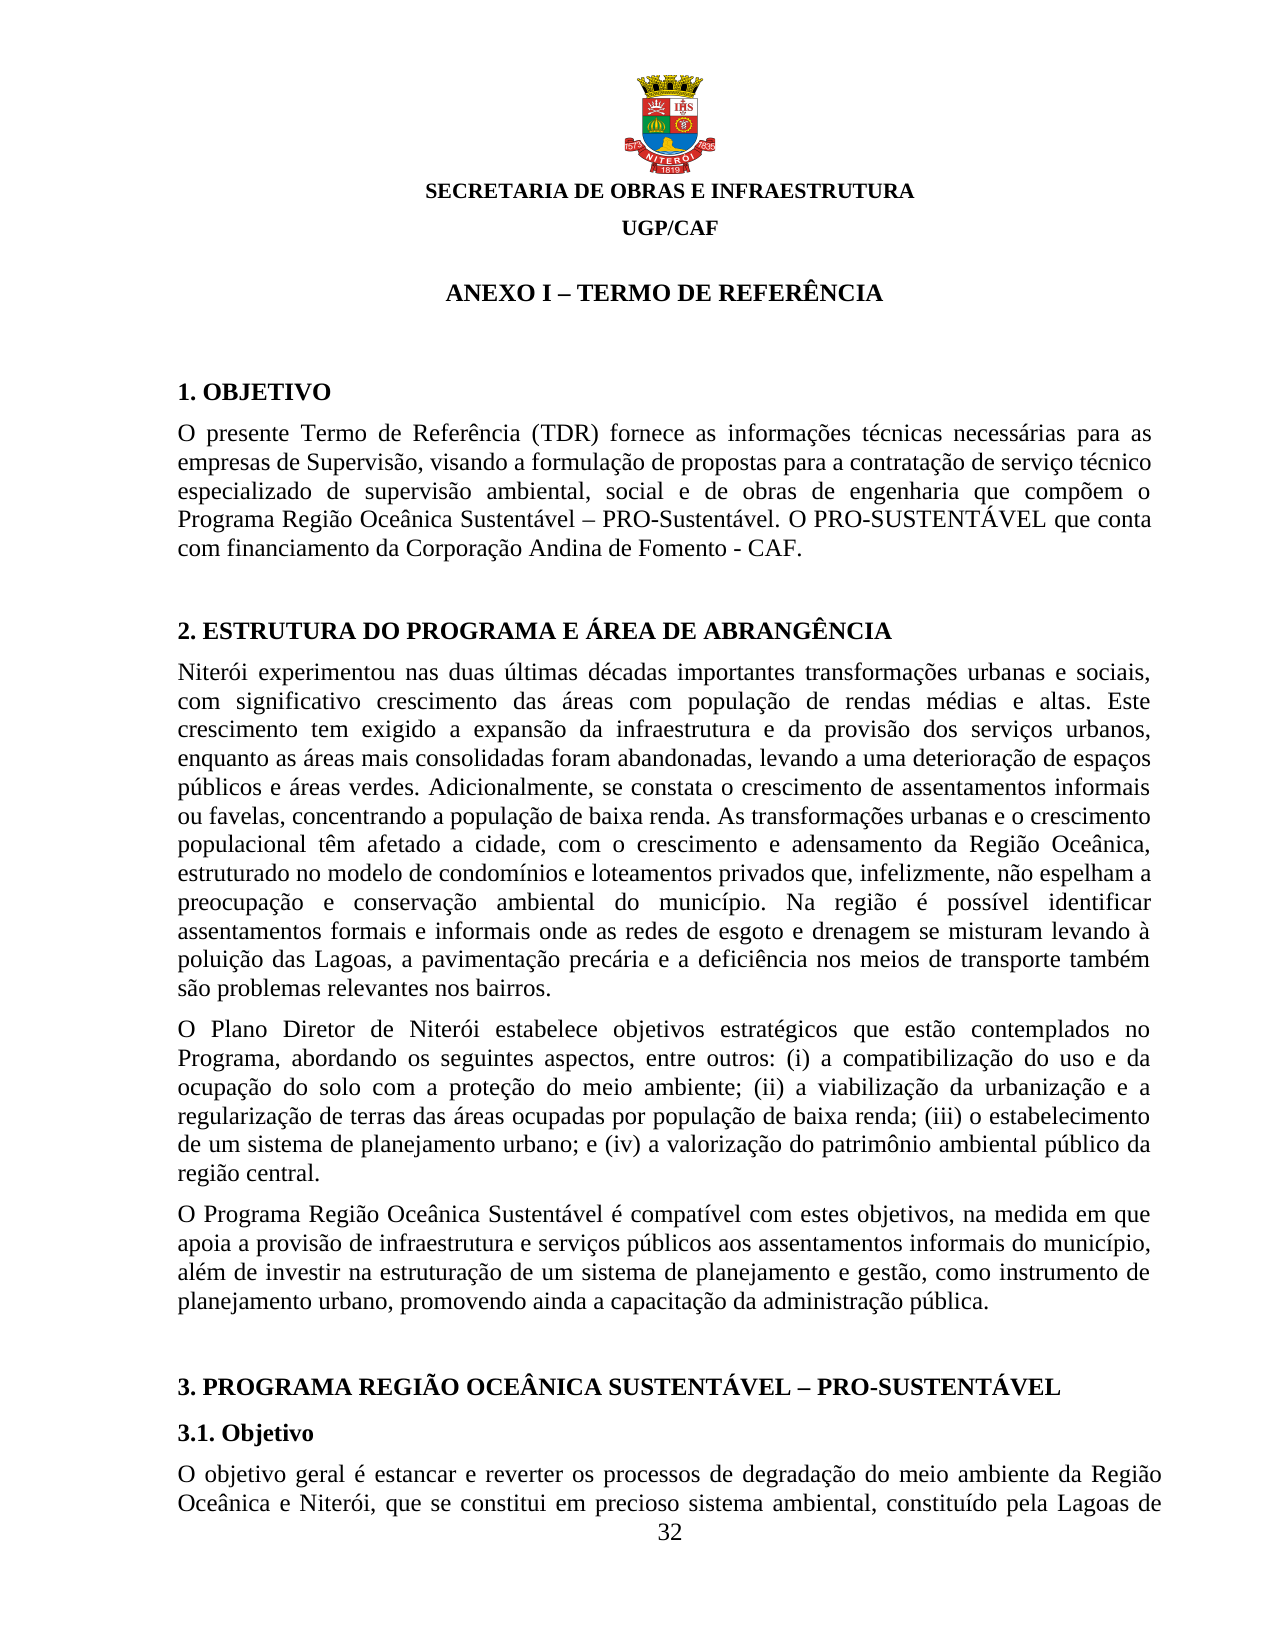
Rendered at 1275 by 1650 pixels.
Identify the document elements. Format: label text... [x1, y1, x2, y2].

text O Programa Região Oceânica Sustentável é compatível com estes objetivos, na medida em que apoia a provisão de infraestrutura e serviços públicos aos assentamentos informais do município, além de investir na estruturação de um sistema de planejamento e gestão, como instrumento de planejamento urbano, promovendo ainda a capacitação da administração pública. [177, 1199, 1152, 1314]
text 3.1. Objetivo [177, 1418, 1163, 1447]
text 2. ESTRUTURA DO PROGRAMA E ÁREA DE ABRANGÊNCIA [177, 616, 1152, 644]
text O Plano Diretor de Niterói estabelece objetivos estratégicos que estão contemplados no Programa, abordando os seguintes aspectos, entre outros: (i) a compatibilização do uso e da ocupação do solo com a proteção do meio ambiente; (ii) a viabilização da urbanização e a regularização de terras das áreas ocupadas por população de baixa renda; (iii) o estabelecimento de um sistema de planejamento urbano; e (iv) a valorização do patrimônio ambiental público da região central. [177, 1014, 1152, 1187]
text O presente Termo de Referência (TDR) fornece as informações técnicas necessárias para as empresas de Supervisão, visando a formulação de propostas para a contratação de serviço técnico especializado de supervisão ambiental, social e de obras de engenharia que compõem o Programa Região Oceânica Sustentável – PRO-Sustentável. O PRO-SUSTENTÁVEL que conta com financiamento da Corporação Andina de Fomento - CAF. [177, 418, 1152, 562]
text 3. PROGRAMA REGIÃO OCEÂNICA SUSTENTÁVEL – PRO-SUSTENTÁVEL [177, 1372, 1152, 1401]
text 1. OBJETIVO [177, 377, 1152, 406]
picture [624, 75, 716, 174]
text ANEXO I – TERMO DE REFERÊNCIA [177, 278, 1152, 307]
text Niterói experimentou nas duas últimas décadas importantes transformações urbanas e sociais, com significativo crescimento das áreas com população de rendas médias e altas. Este crescimento tem exigido a expansão da infraestrutura e da provisão dos serviços urbanos, enquanto as áreas mais consolidadas foram abandonadas, levando a uma deterioração de espaços públicos e áreas verdes. Adicionalmente, se constata o crescimento de assentamentos informais ou favelas, concentrando a população de baixa renda. As transformações urbanas e o crescimento populacional têm afetado a cidade, com o crescimento e adensamento da Região Oceânica, estruturado no modelo de condomínios e loteamentos privados que, infelizmente, não espelham a preocupação e conservação ambiental do município. Na região é possível identificar assentamentos formais e informais onde as redes de esgoto e drenagem se misturam levando à poluição das Lagoas, a pavimentação precária e a deficiência nos meios de transporte também são problemas relevantes nos bairros. [177, 657, 1152, 1002]
